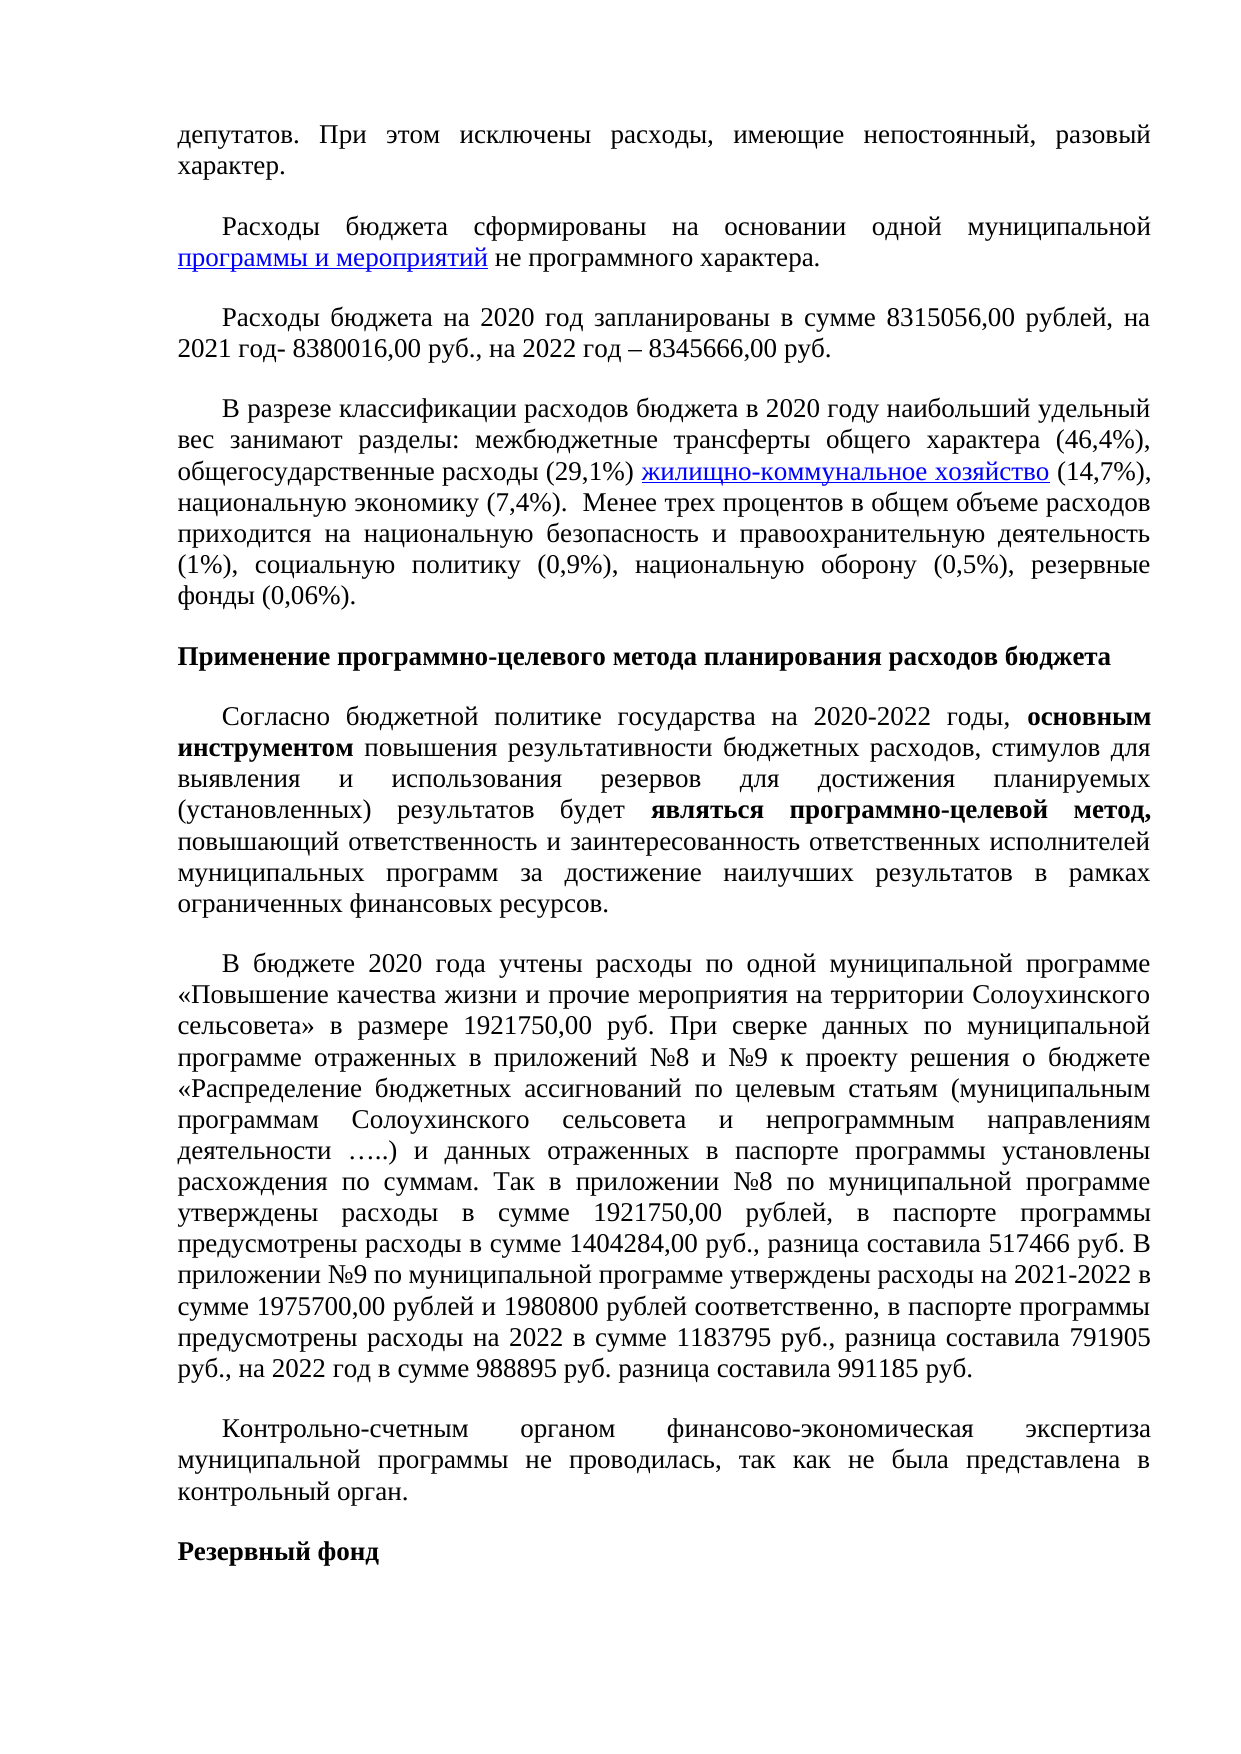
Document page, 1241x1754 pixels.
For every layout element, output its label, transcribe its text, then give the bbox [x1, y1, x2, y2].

text Согласно бюджетной политике государства на 2020-2022 годы, основным инструментом повышения результативности бюджетных расходов, стимулов для выявления и использования резервов для достижения планируемых (установленных) результатов будет являться программно-целевой метод, повышающий ответственность и заинтересованность ответственных исполнителей муниципальных программ за достижение наилучших результатов в рамках ограниченных финансовых ресурсов. [177, 700, 1152, 918]
text Расходы бюджета сформированы на основании одной муниципальной программы и мероприятий не программного характера. [177, 209, 1152, 272]
text Контрольно-счетным органом финансово-экономическая экспертиза муниципальной программы не проводилась, так как не была представлена в контрольный орган. [177, 1412, 1152, 1506]
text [177, 118, 1152, 180]
text В бюджете 2020 года учтены расходы по одной муниципальной программе «Повышение качества жизни и прочие мероприятия на территории Солоухинского сельсовета» в размере 1921750,00 руб. При сверке данных по муниципальной программе отраженных в приложений №8 и №9 к проекту решения о бюджете «Распределение бюджетных ассигнований по целевым статьям (муниципальным программам Солоухинского сельсовета и непрограммным направлениям деятельности …..) и данных отраженных в паспорте программы установлены расхождения по суммам. Так в приложении №8 по муниципальной программе утверждены расходы в сумме 1921750,00 рублей, в паспорте программы предусмотрены расходы в сумме 1404284,00 руб., разница составила 517466 руб. В приложении №9 по муниципальной программе утверждены расходы на 2021-2022 в сумме 1975700,00 рублей и 1980800 рублей соответственно, в паспорте программы предусмотрены расходы на 2022 в сумме 1183795 руб., разница составила 791905 руб., на 2022 год в сумме 988895 руб. разница составила 991185 руб. [177, 947, 1152, 1383]
text Резервный фонд [177, 1535, 1152, 1566]
text В разрезе классификации расходов бюджета в 2020 году наибольший удельный вес занимают разделы: межбюджетные трансферты общего характера (46,4%), общегосударственные расходы (29,1%) жилищно-коммунальное хозяйство (14,7%), национальную экономику (7,4%). Менее трех процентов в общем объеме расходов приходится на национальную безопасность и правоохранительную деятельность (1%), социальную политику (0,9%), национальную оборону (0,5%), резервные фонды (0,06%). [177, 392, 1152, 611]
text Применение программно-целевого метода планирования расходов бюджета [177, 640, 1152, 671]
text Расходы бюджета на 2020 год запланированы в сумме 8315056,00 рублей, на 2021 год- 8380016,00 руб., на 2022 год – 8345666,00 руб. [177, 301, 1152, 363]
